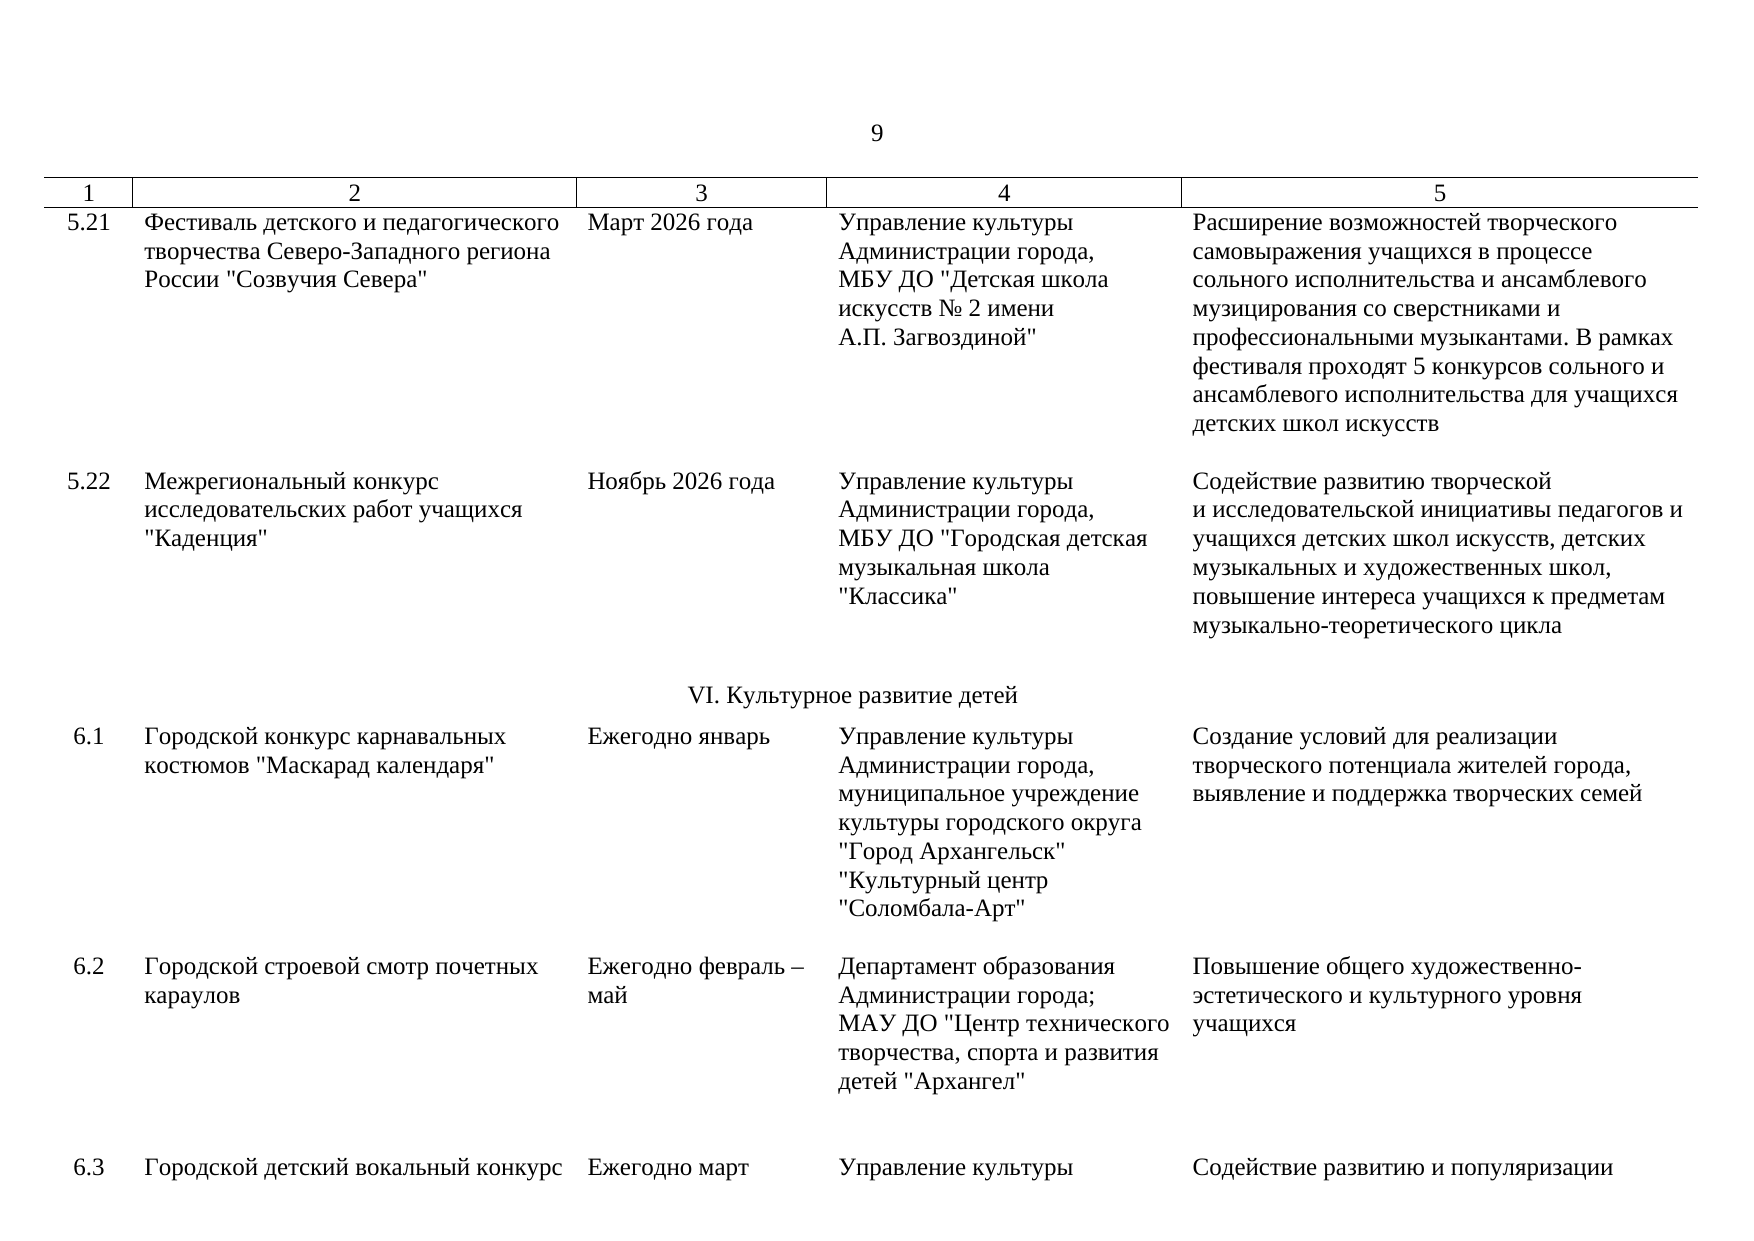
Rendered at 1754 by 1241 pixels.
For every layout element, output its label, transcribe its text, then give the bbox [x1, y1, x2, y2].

table_cell Ежегодно январь [576, 721, 827, 951]
table_header 4 [827, 178, 1181, 207]
table_header 1 [44, 178, 132, 207]
table_cell Содействие развитию творческой и исследовательской инициативы педагогов и учащихся детских школ искусств, детских музыкальных и художественных школ, повышение интереса учащихся к предметам музыкально-теоретического цикла [1181, 466, 1698, 667]
table_cell Создание условий для реализации творческого потенциала жителей города, выявление и поддержка творческих семей [1181, 721, 1698, 951]
table_cell Ежегодно март [576, 1152, 827, 1181]
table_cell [827, 208, 1181, 466]
table_cell 5.22 [44, 466, 133, 667]
table_cell Ноябрь 2026 года [576, 466, 827, 667]
table_cell Расширение возможностей творческого самовыражения учащихся в процессе сольного исполнительства и ансамблевого музицирования со сверстниками и профессиональными музыкантами. В рамках фестиваля проходят 5 конкурсов сольного и ансамблевого исполнительства для учащихся детских школ искусств [1181, 208, 1698, 466]
table_cell Повышение общего художественно-эстетического и культурного уровня учащихся [1181, 951, 1698, 1152]
table_cell Городской строевой смотр почетных караулов [133, 951, 576, 1152]
table_cell VI. Культурное развитие детей [44, 667, 1698, 721]
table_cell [1181, 1152, 1698, 1181]
table_cell Департамент образования Администрации города; МАУ ДО "Центр технического творчества, спорта и развития детей "Архангел" [827, 951, 1181, 1152]
table_cell 6.2 [44, 951, 133, 1152]
table_cell Управление культуры Администрации города, МБУ ДО "Городская детская музыкальная школа "Классика" [827, 466, 1181, 667]
table_header 5 [1182, 178, 1698, 207]
table_cell Городской конкурс карнавальных костюмов "Маскарад календаря" [133, 721, 576, 951]
table_header 2 [133, 178, 576, 207]
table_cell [827, 1152, 1181, 1181]
table_cell 5.21 [44, 208, 133, 466]
table_cell Март 2026 года [576, 208, 827, 466]
table_cell Межрегиональный конкурс исследовательских работ учащихся "Каденция" [133, 466, 576, 667]
table_cell Управление культуры Администрации города, муниципальное учреждение культуры городского округа "Город Архангельск" "Культурный центр "Соломбала-Арт" [827, 721, 1181, 951]
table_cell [133, 1152, 576, 1181]
table_cell 6.1 [44, 721, 133, 951]
table_cell Ежегодно февраль ‒ май [576, 951, 827, 1152]
table_header 3 [577, 178, 826, 207]
table_cell Фестиваль детского и педагогического творчества Северо-Западного региона России "Созвучия Севера" [133, 208, 576, 466]
table_cell 6.3 [44, 1152, 133, 1181]
